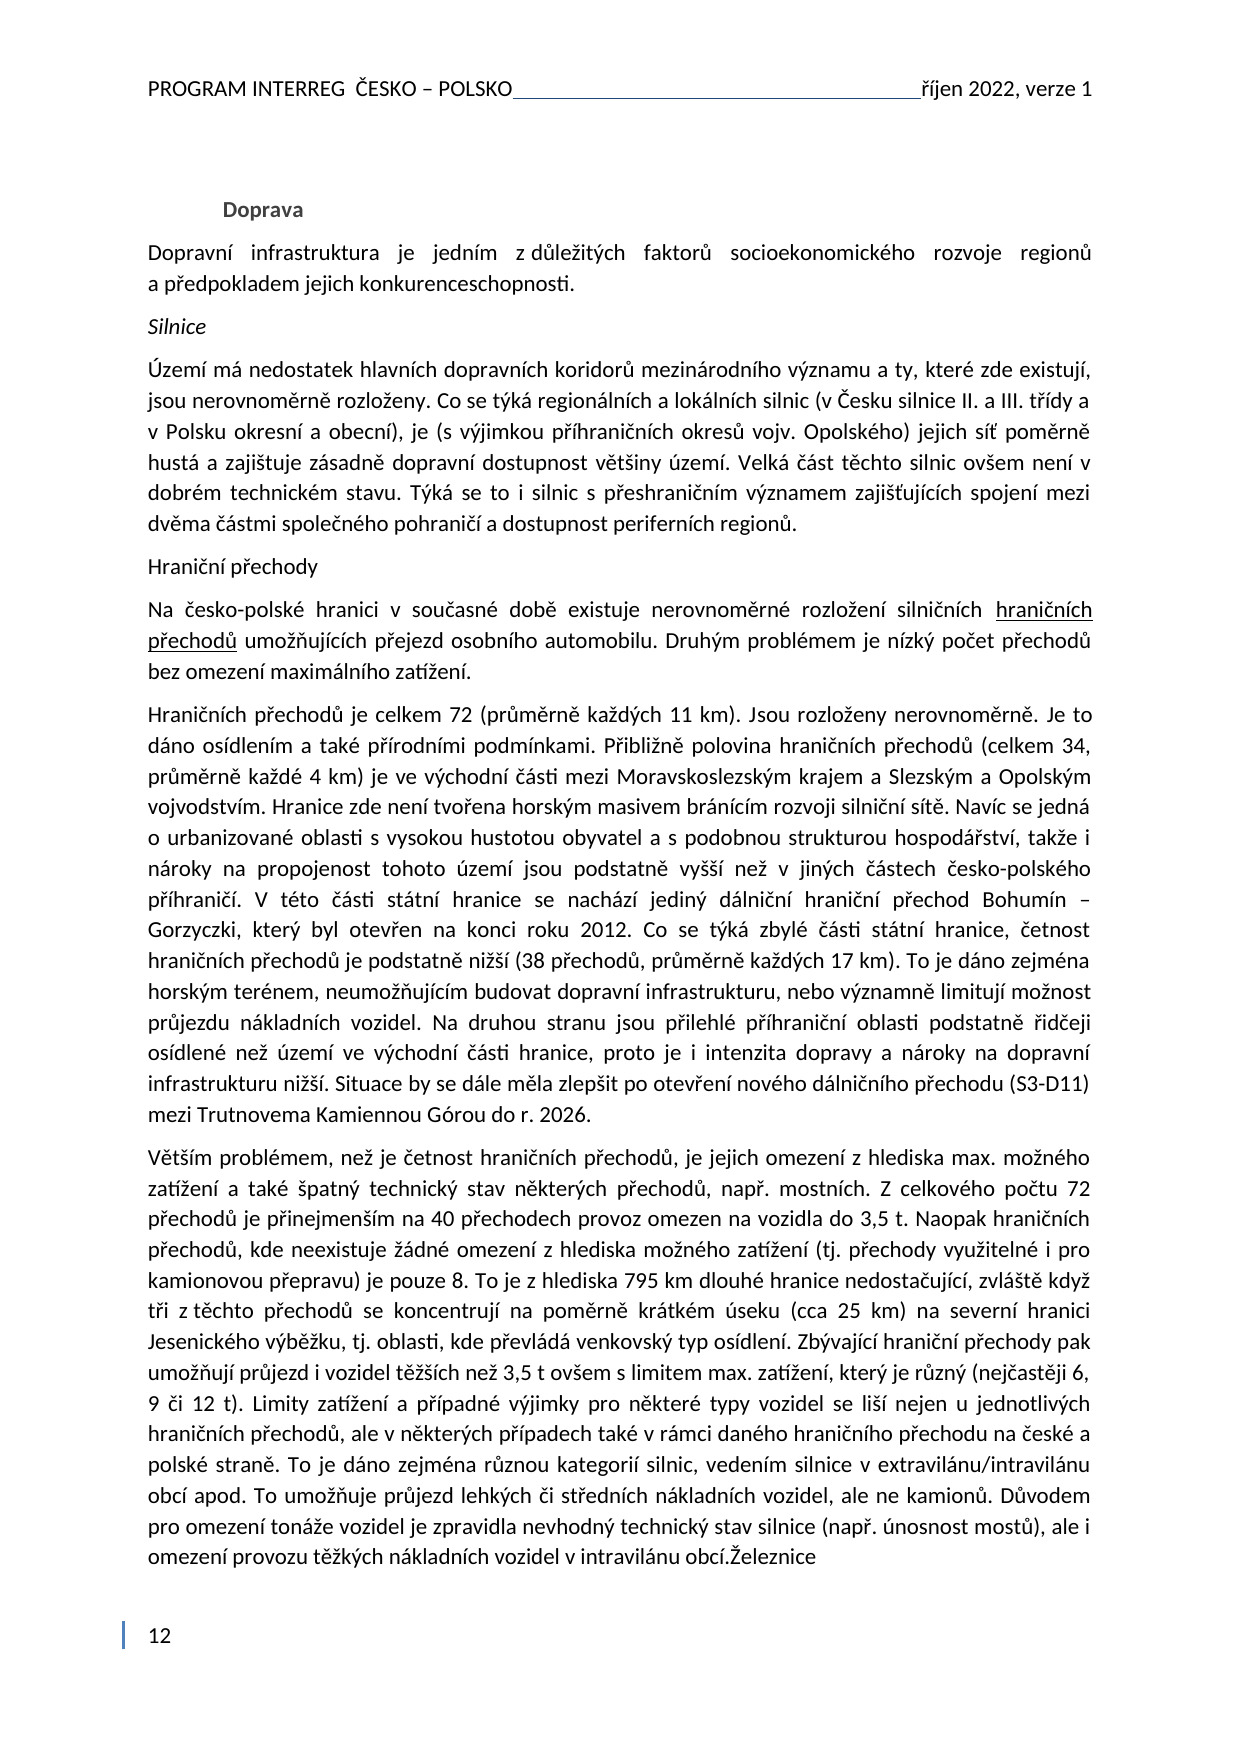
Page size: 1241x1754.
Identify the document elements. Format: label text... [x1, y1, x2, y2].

text Dopravní infrastruktura je jedním z důležitých faktorů socioekonomického rozvoje regionů a předpokladem jejich konkurenceschopnosti. [148, 238, 1092, 297]
text Hraniční přechody [148, 552, 1092, 580]
text Silnice [148, 312, 1092, 340]
text Hraničních přechodů je celkem 72 (průměrně každých 11 km). Jsou rozloženy nerovnoměrně. Je to dáno osídlením a také přírodními podmínkami. Přibližně polovina hraničních přechodů (celkem 34, průměrně každé 4 km) je ve východní části mezi Moravskoslezským krajem a Slezským a Opolským vojvodstvím. Hranice zde není tvořena horským masivem bránícím rozvoji silniční sítě. Navíc se jedná o urbanizované oblasti s vysokou hustotou obyvatel a s podobnou strukturou hospodářství, takže i nároky na propojenost tohoto území jsou podstatně vyšší než v jiných částech česko-polského příhraničí. V této části státní hranice se nachází jediný dálniční hraniční přechod Bohumín – Gorzyczki, který byl otevřen na konci roku 2012. Co se týká zbylé části státní hranice, četnost hraničních přechodů je podstatně nižší (38 přechodů, průměrně každých 17 km). To je dáno zejména horským terénem, neumožňujícím budovat dopravní infrastrukturu, nebo významně limitují možnost průjezdu nákladních vozidel. Na druhou stranu jsou přilehlé příhraniční oblasti podstatně řidčeji osídlené než území ve východní části hranice, proto je i intenzita dopravy a nároky na dopravní infrastrukturu nižší. Situace by se dále měla zlepšit po otevření nového dálničního přechodu (S3-D11) mezi Trutnovema Kamiennou Górou do r. 2026. [148, 700, 1092, 1128]
text Na česko-polské hranici v současné době existuje nerovnoměrné rozložení silničních hraničních přechodů umožňujících přejezd osobního automobilu. Druhým problémem je nízký počet přechodů bez omezení maximálního zatížení. [148, 596, 1092, 685]
text Větším problémem, než je četnost hraničních přechodů, je jejich omezení z hlediska max. možného zatížení a také špatný technický stav některých přechodů, např. mostních. Z celkového počtu 72 přechodů je přinejmenším na 40 přechodech provoz omezen na vozidla do 3,5 t. Naopak hraničních přechodů, kde neexistuje žádné omezení z hlediska možného zatížení (tj. přechody využitelné i pro kamionovou přepravu) je pouze 8. To je z hlediska 795 km dlouhé hranice nedostačující, zvláště když tři z těchto přechodů se koncentrují na poměrně krátkém úseku (cca 25 km) na severní hranici Jesenického výběžku, tj. oblasti, kde převládá venkovský typ osídlení. Zbývající hraniční přechody pak umožňují průjezd i vozidel těžších než 3,5 t ovšem s limitem max. zatížení, který je různý (nejčastěji 6, 9 či 12 t). Limity zatížení a případné výjimky pro některé typy vozidel se liší nejen u jednotlivých hraničních přechodů, ale v některých případech také v rámci daného hraničního přechodu na české a polské straně. To je dáno zejména různou kategorií silnic, vedením silnice v extravilánu/intravilánu obcí apod. To umožňuje průjezd lehkých či středních nákladních vozidel, ale ne kamionů. Důvodem pro omezení tonáže vozidel je zpravidla nevhodný technický stav silnice (např. únosnost mostů), ale i omezení provozu těžkých nákladních vozidel v intravilánu obcí.Železnice [148, 1143, 1092, 1571]
text Území má nedostatek hlavních dopravních koridorů mezinárodního významu a ty, které zde existují, jsou nerovnoměrně rozloženy. Co se týká regionálních a lokálních silnic (v Česku silnice II. a III. třídy a v Polsku okresní a obecní), je (s výjimkou příhraničních okresů vojv. Opolského) jejich síť poměrně hustá a zajištuje zásadně dopravní dostupnost většiny území. Velká část těchto silnic ovšem není v dobrém technickém stavu. Týká se to i silnic s přeshraničním významem zajišťujících spojení mezi dvěma částmi společného pohraničí a dostupnost periferních regionů. [148, 356, 1092, 537]
text Doprava [223, 195, 1017, 223]
